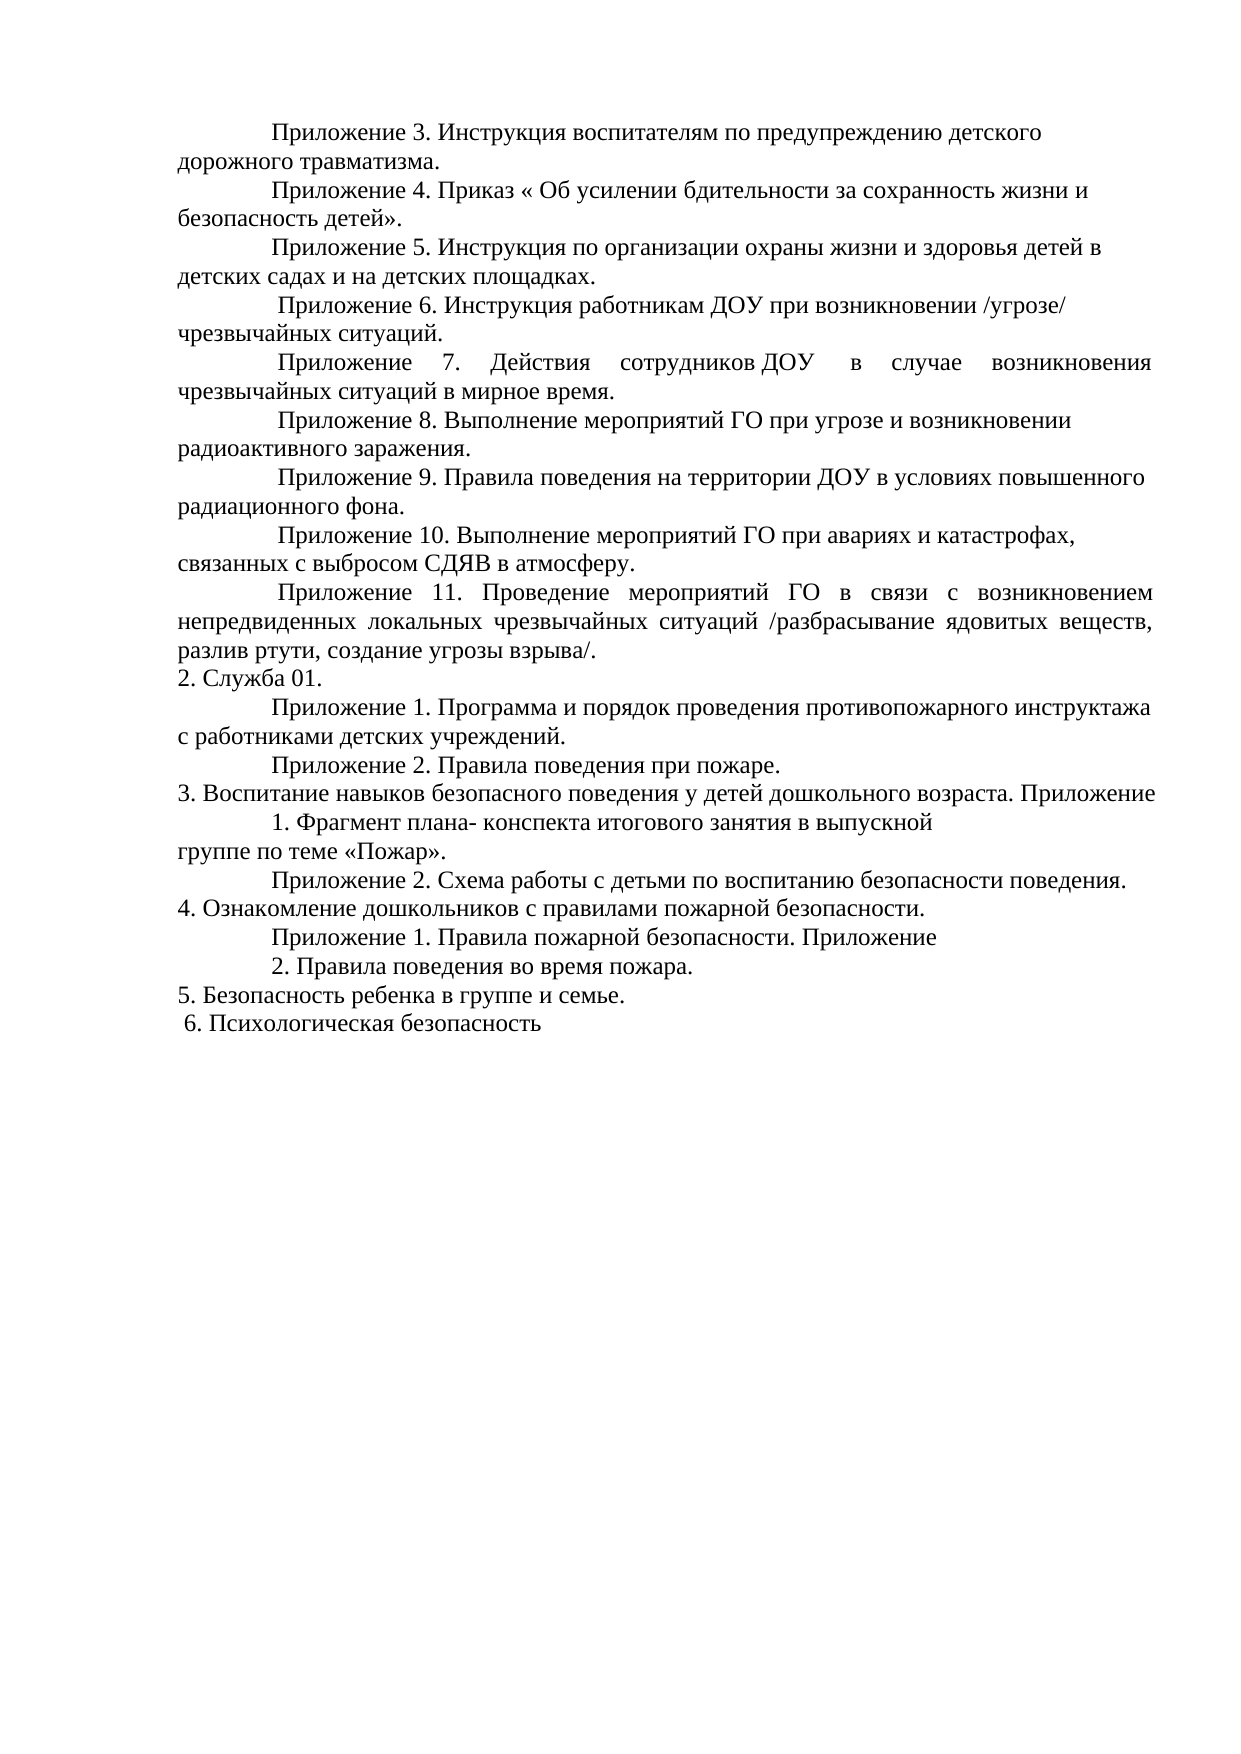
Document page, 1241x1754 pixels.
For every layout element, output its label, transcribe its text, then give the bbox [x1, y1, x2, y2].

text группе по теме «Пожар». [177, 836, 1154, 865]
text Приложение 7. Действия сотрудников ДОУ в случае возникновения чрезвычайных ситуаций в мирное время. [177, 347, 1158, 405]
text 4. Ознакомление дошкольников с правилами пожарной безопасности. Приложение 1. Правила пожарной безопасности. Приложение 2. Правила поведения во время пожара. [177, 893, 938, 980]
text Приложение 3. Инструкция воспитателям по предупреждению детского дорожного травматизма. [177, 117, 1157, 174]
text Приложение 5. Инструкция по организации охраны жизни и здоровья детей в детских садах и на детских площадках. [177, 232, 1157, 290]
text Приложение 4. Приказ « Об усилении бдительности за сохранность жизни и безопасность детей». [177, 175, 1158, 232]
text 3. Воспитание навыков безопасного поведения у детей дошкольного возраста. Приложение 1. Фрагмент плана- конспекта итогового занятия в выпускной [177, 778, 1158, 836]
text Приложение 6. Инструкция работникам ДОУ при возникновении /угрозе/ чрезвычайных ситуаций. [177, 290, 1157, 347]
text Приложение 9. Правила поведения на территории ДОУ в условиях повышенного радиационного фона. [177, 462, 1157, 520]
text Приложение 1. Программа и порядок проведения противопожарного инструктажа с работниками детских учреждений. [177, 692, 1158, 750]
text Приложение 11. Проведение мероприятий ГО в связи с возникновением непредвиденных локальных чрезвычайных ситуаций /разбрасывание ядовитых веществ, разлив ртути, создание угрозы взрыва/. [177, 577, 1153, 663]
text Приложение 10. Выполнение мероприятий ГО при авариях и катастрофах, связанных с выбросом СДЯВ в атмосферу. [177, 520, 1157, 577]
text Приложение 2. Схема работы с детьми по воспитанию безопасности поведения. [177, 865, 1157, 893]
text Приложение 8. Выполнение мероприятий ГО при угрозе и возникновении радиоактивного заражения. [177, 405, 1157, 462]
text 2. Служба 01. [177, 663, 1154, 692]
text 5. Безопасность ребенка в группе и семье. [177, 980, 704, 1008]
text 6. Психологическая безопасность [177, 1008, 704, 1037]
text Приложение 2. Правила поведения при пожаре. [271, 750, 1154, 778]
